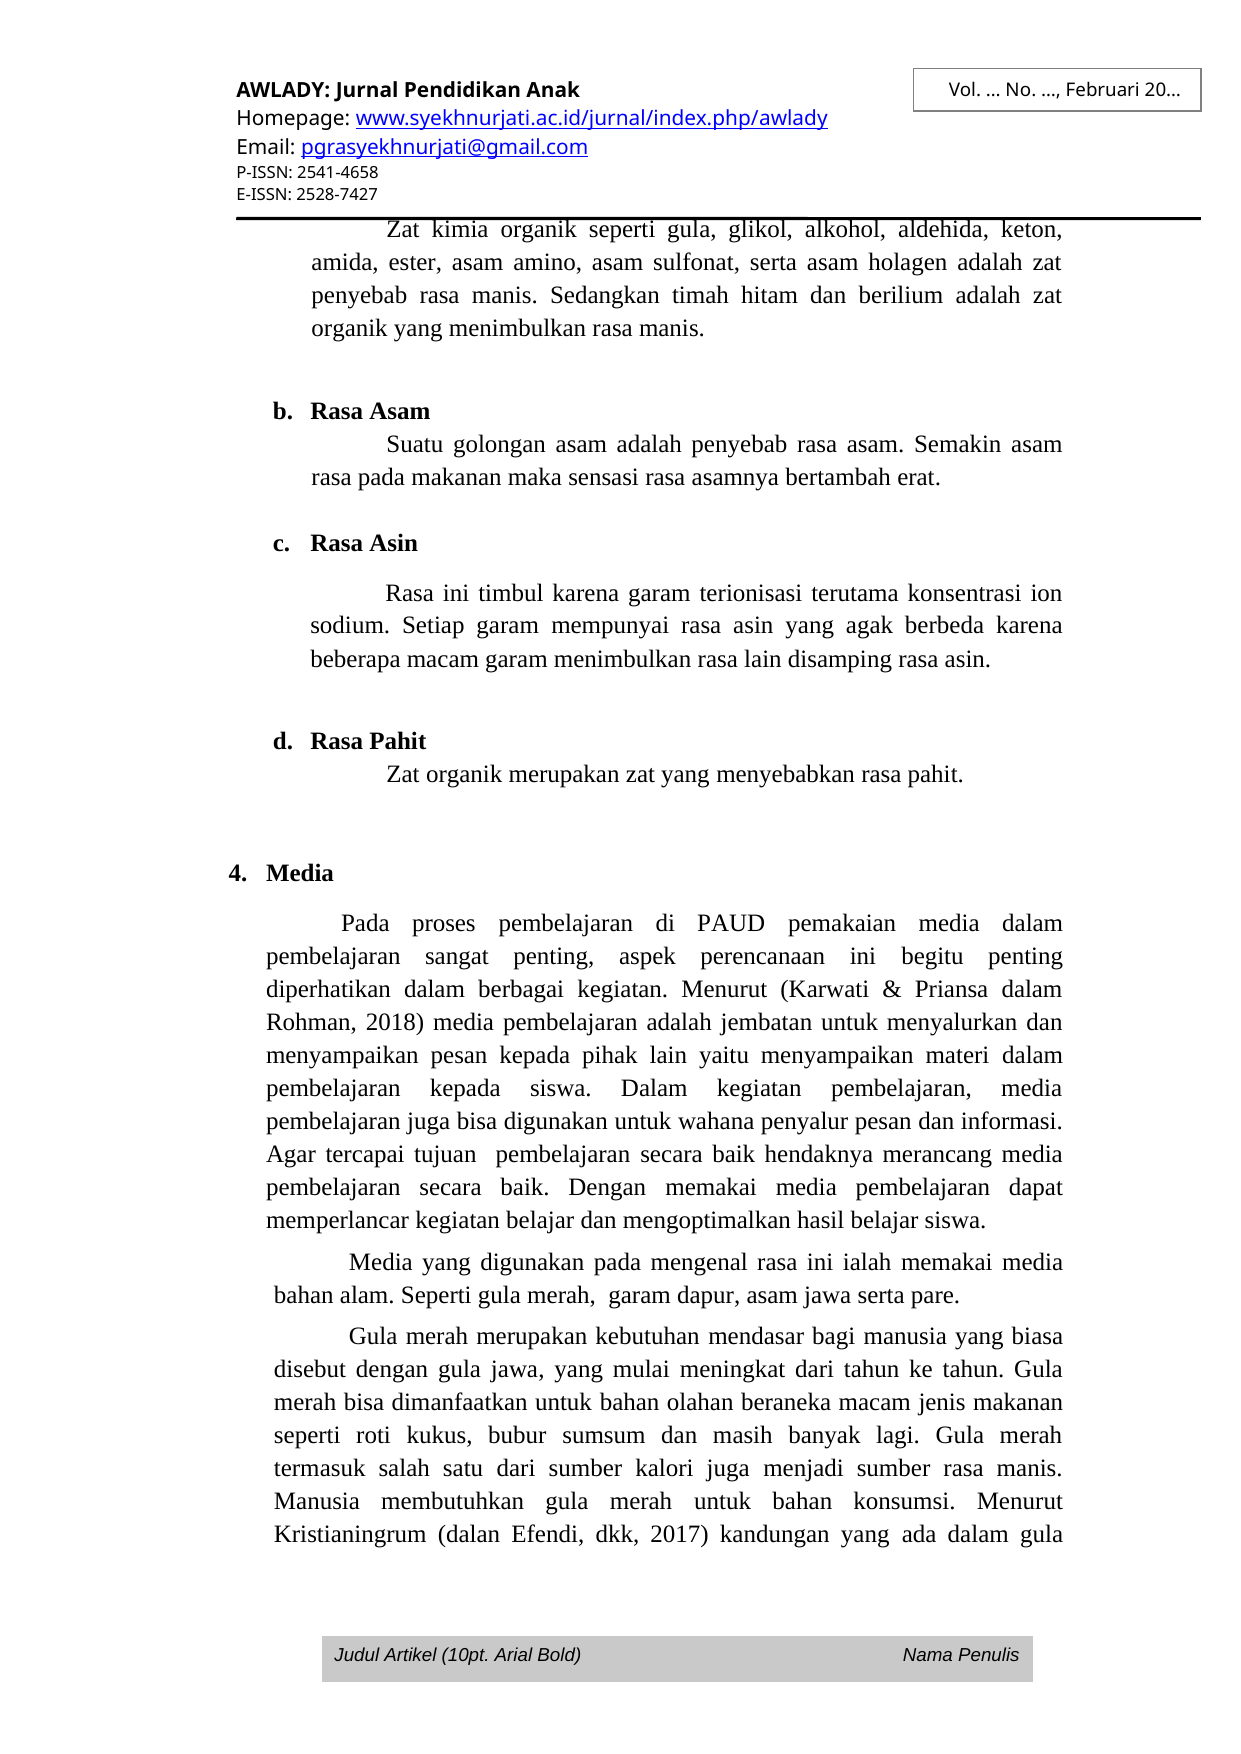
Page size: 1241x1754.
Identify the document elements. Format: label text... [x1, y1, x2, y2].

list Media [228, 858, 1063, 887]
list Zat organik merupakan zat yang menyebabkan rasa pahit. [349, 759, 1063, 788]
list Rasa Asam [273, 396, 1063, 424]
list Rasa Asin [273, 528, 1063, 557]
list Suatu golongan asam adalah penyebab rasa asam. Semakin asam rasa pada makanan maka sensasi rasa asamnya bertambah erat. [311, 429, 1063, 491]
text Zat kimia organik seperti gula, glikol, alkohol, aldehida, keton, amida, ester, asam amino, asam sulfonat, serta asam holagen adalah zat penyebab rasa manis. Sedangkan timah hitam dan berilium adalah zat organik yang menimbulkan rasa manis. [311, 214, 1063, 342]
text Pada proses pembelajaran di PAUD pemakaian media dalam pembelajaran sangat penting, aspek perencanaan ini begitu penting diperhatikan dalam berbagai kegiatan. Menurut (Karwati & Priansa dalam Rohman, 2018) media pembelajaran adalah jembatan untuk menyalurkan dan menyampaikan pesan kepada pihak lain yaitu menyampaikan materi dalam pembelajaran kepada siswa. Dalam kegiatan pembelajaran, media pembelajaran juga bisa digunakan untuk wahana penyalur pesan dan informasi. Agar tercapai tujuan pembelajaran secara baik hendaknya merancang media pembelajaran secara baik. Dengan memakai media pembelajaran dapat memperlancar kegiatan belajar dan mengoptimalkan hasil belajar siswa. [266, 908, 1063, 1234]
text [274, 1321, 1063, 1548]
text Rasa ini timbul karena garam terionisasi terutama konsentrasi ion sodium. Setiap garam mempunyai rasa asin yang agak berbeda karena beberapa macam garam menimbulkan rasa lain disamping rasa asin. [310, 578, 1063, 672]
list Rasa Pahit [273, 726, 1063, 755]
text Media yang digunakan pada mengenal rasa ini ialah memakai media bahan alam. Seperti gula merah, garam dapur, asam jawa serta pare. [274, 1247, 1063, 1308]
